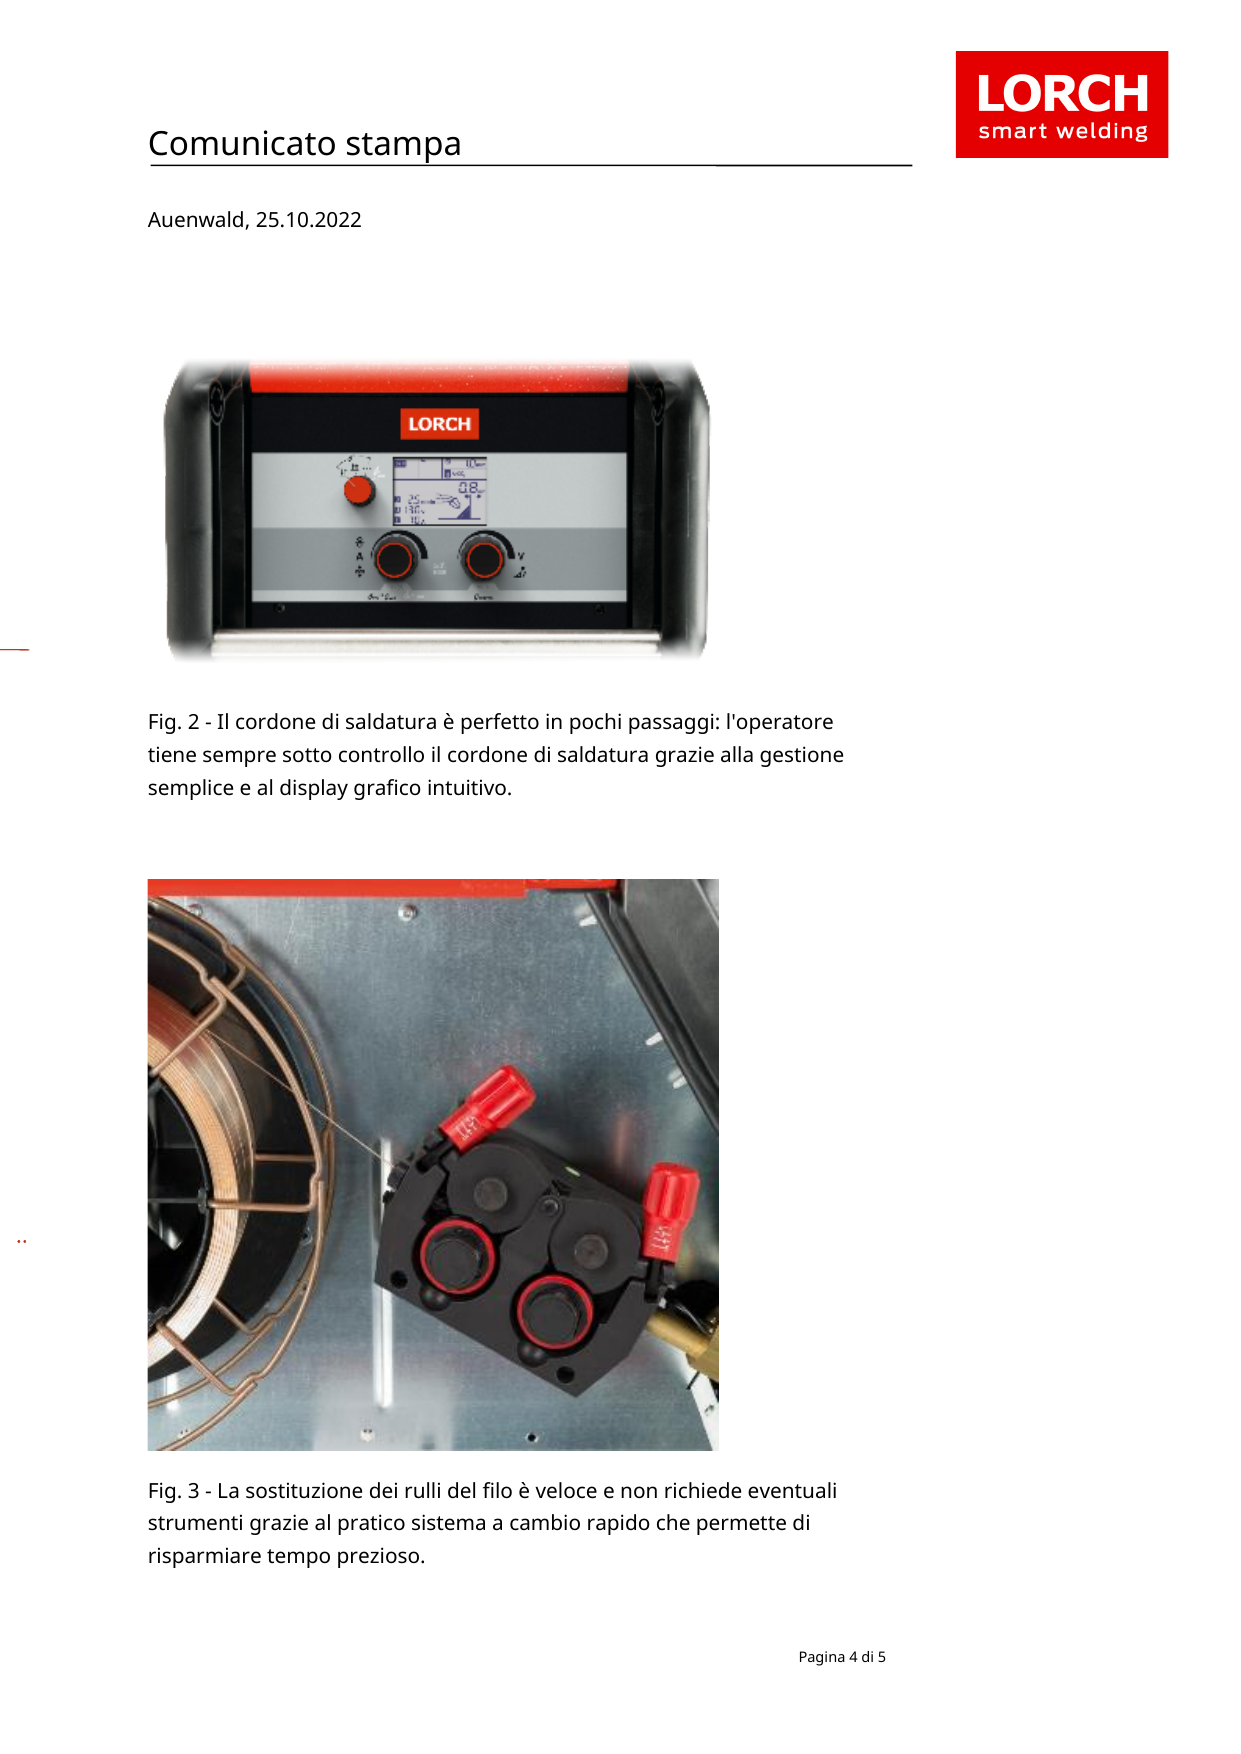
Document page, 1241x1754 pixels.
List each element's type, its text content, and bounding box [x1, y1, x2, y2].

picture [147, 879, 719, 1451]
text Fig. 2 - Il cordone di saldatura è perfetto in pochi passaggi: l'operatore tiene sempre sotto controllo il cordone di saldatura grazie alla gestione semplice e al display grafico intuitivo. [148, 707, 886, 801]
text Fig. 3 - La sostituzione dei rulli del filo è veloce e non richiede eventuali strumenti grazie al pratico sistema a cambio rapido che permette di risparmiare tempo prezioso. [148, 1476, 901, 1569]
picture [955, 51, 1169, 158]
picture [147, 325, 741, 683]
